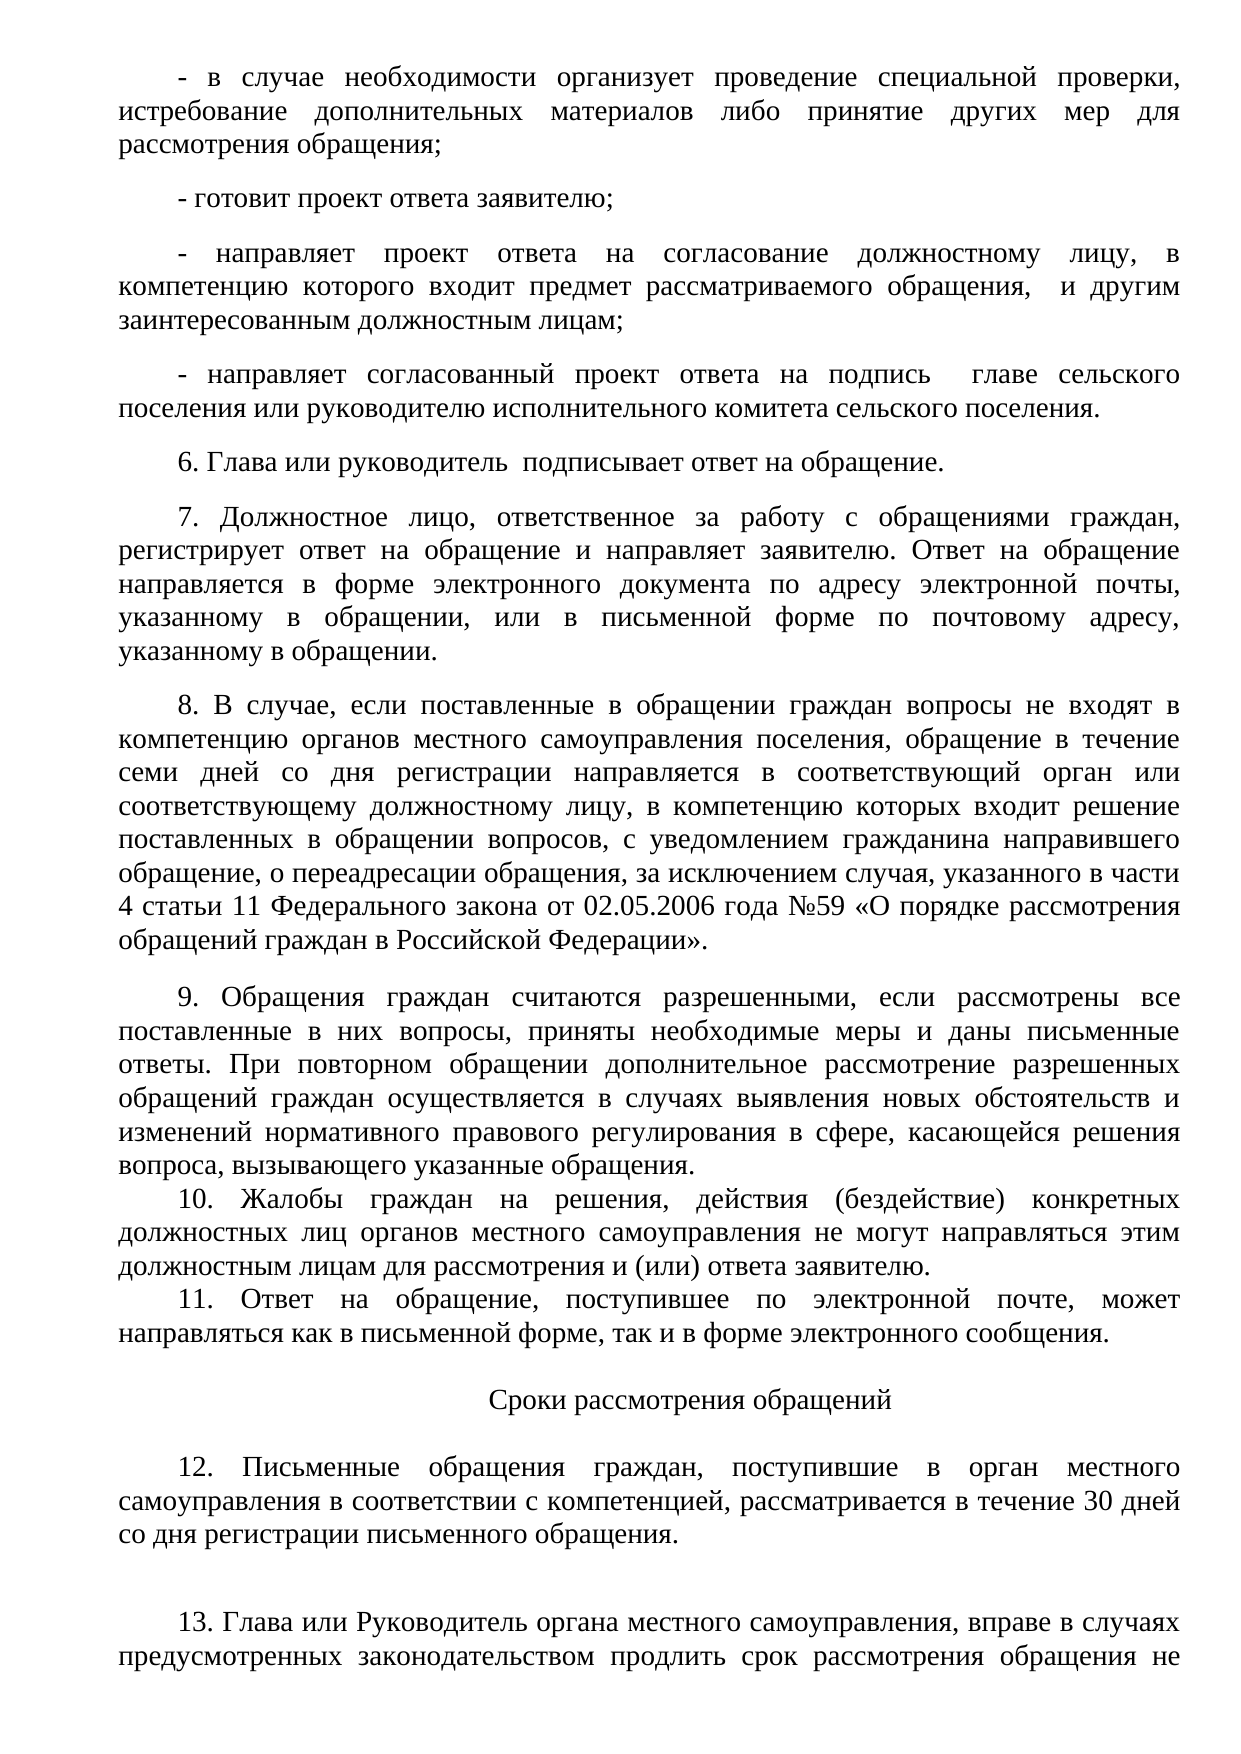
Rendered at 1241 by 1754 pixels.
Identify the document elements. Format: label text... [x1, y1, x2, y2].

text - готовит проект ответа заявителю; [118, 181, 1181, 214]
text 7. Должностное лицо, ответственное за работу с обращениями граждан, регистрирует ответ на обращение и направляет заявителю. Ответ на обращение направляется в форме электронного документа по адресу электронной почты, указанному в обращении, или в письменной форме по почтовому адресу, указанному в обращении. [118, 499, 1181, 666]
text 6. Глава или руководитель подписывает ответ на обращение. [118, 444, 1181, 478]
text Сроки рассмотрения обращений [118, 1382, 1181, 1416]
text - направляет согласованный проект ответа на подпись главе сельского поселения или руководителю исполнительного комитета сельского поселения. [118, 356, 1181, 423]
text 11. Ответ на обращение, поступившее по электронной почте, может направляться как в письменной форме, так и в форме электронного сообщения. [118, 1281, 1181, 1348]
text 9. Обращения граждан считаются разрешенными, если рассмотрены все поставленные в них вопросы, приняты необходимые меры и даны письменные ответы. При повторном обращении дополнительное рассмотрение разрешенных обращений граждан осуществляется в случаях выявления новых обстоятельств и изменений нормативного правового регулирования в сфере, касающейся решения вопроса, вызывающего указанные обращения. [118, 979, 1181, 1181]
text 8. В случае, если поставленные в обращении граждан вопросы не входят в компетенцию органов местного самоуправления поселения, обращение в течение семи дней со дня регистрации направляется в соответствующий орган или соответствующему должностному лицу, в компетенцию которых входит решение поставленных в обращении вопросов, с уведомлением гражданина направившего обращение, о переадресации обращения, за исключением случая, указанного в части 4 статьи 11 Федерального закона от 02.05.2006 года №59 «О порядке рассмотрения обращений граждан в Российской Федерации». [118, 687, 1181, 956]
text 12. Письменные обращения граждан, поступившие в орган местного самоуправления в соответствии с компетенцией, рассматривается в течение 30 дней со дня регистрации письменного обращения. [118, 1449, 1181, 1550]
text - в случае необходимости организует проведение специальной проверки, истребование дополнительных материалов либо принятие других мер для рассмотрения обращения; [118, 59, 1181, 160]
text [118, 1604, 1181, 1671]
text - направляет проект ответа на согласование должностному лицу, в компетенцию которого входит предмет рассматриваемого обращения, и другим заинтересованным должностным лицам; [118, 235, 1181, 336]
text 10. Жалобы граждан на решения, действия (бездействие) конкретных должностных лиц органов местного самоуправления не могут направляться этим должностным лицам для рассмотрения и (или) ответа заявителю. [118, 1181, 1181, 1281]
